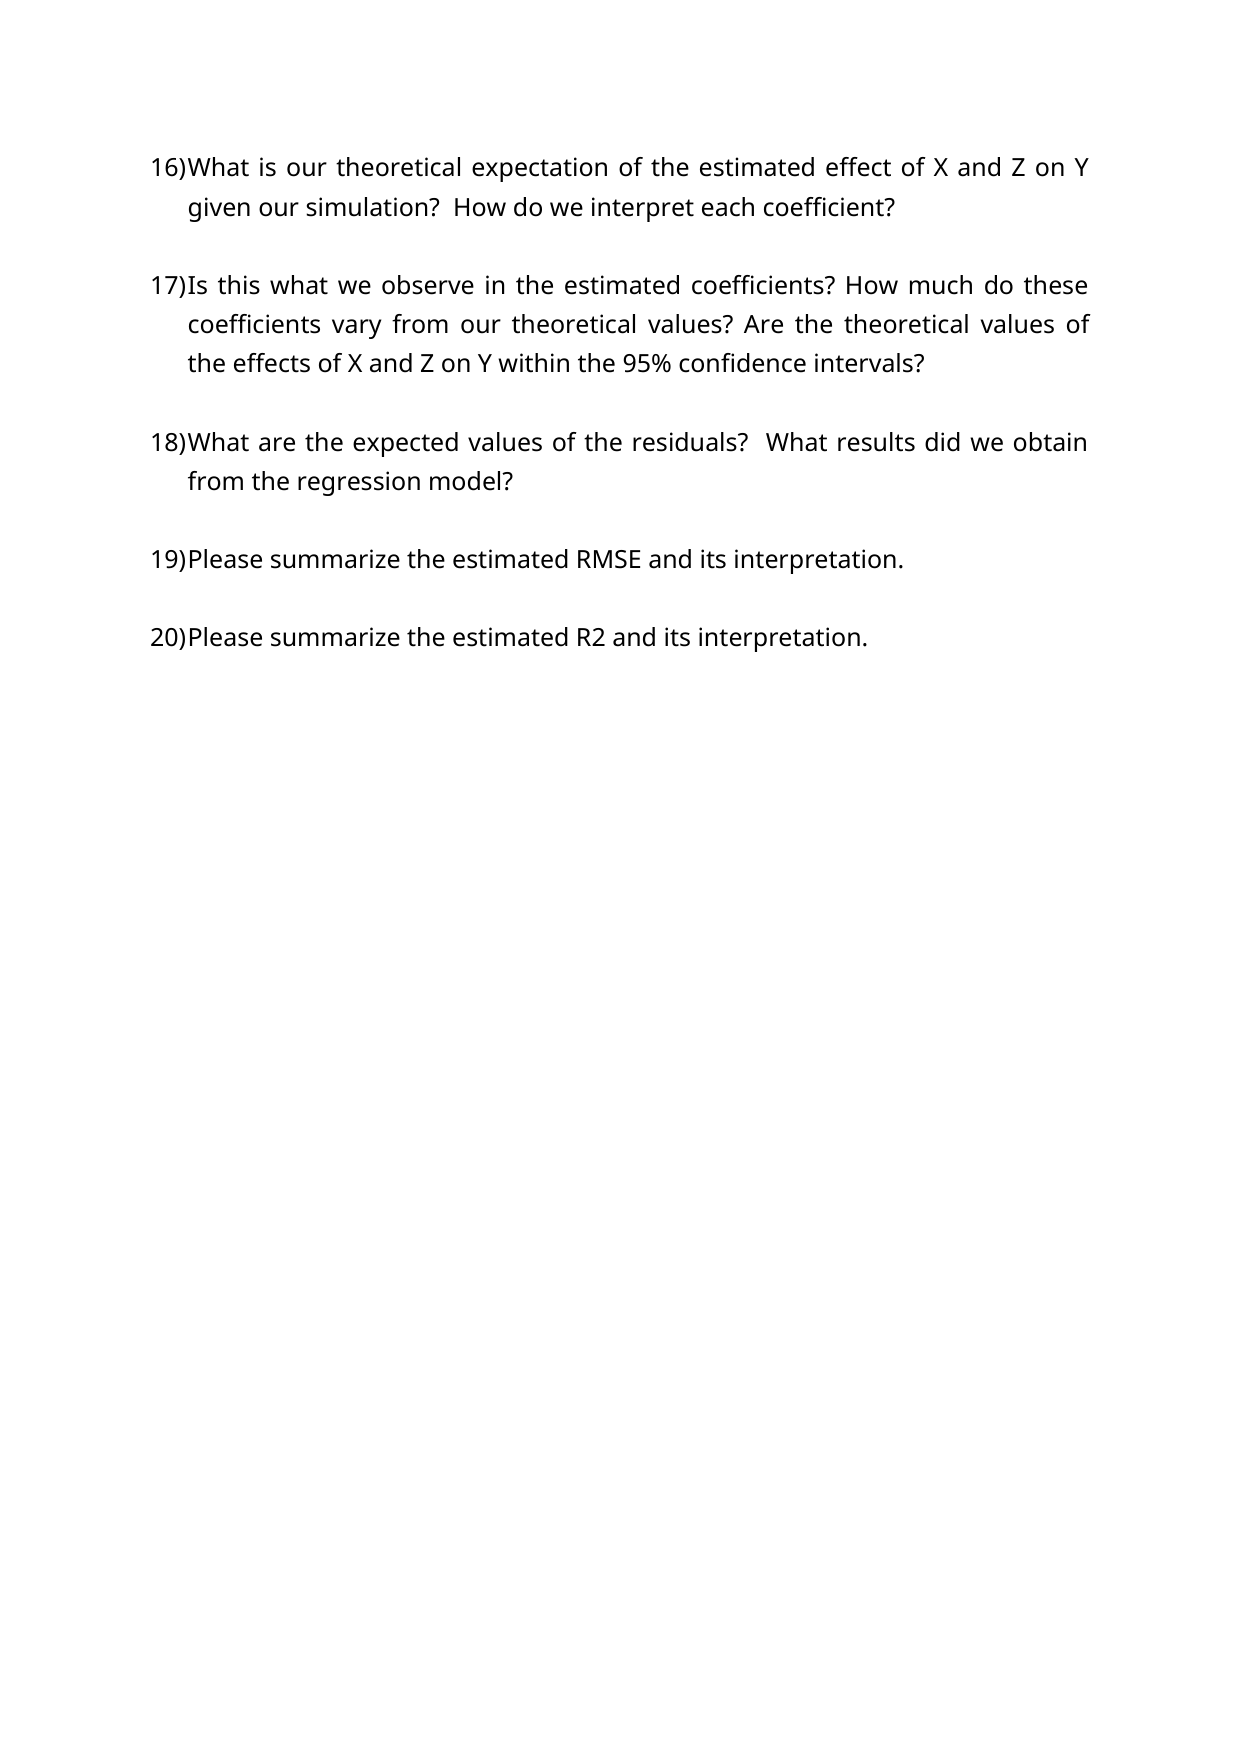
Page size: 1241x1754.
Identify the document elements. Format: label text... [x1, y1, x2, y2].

list What is our theoretical expectation of the estimated effect of X and Z on Y given our simulation? How do we interpret each coefficient? [150, 150, 1090, 223]
list What are the expected values of the residuals? What results did we obtain from the regression model? [150, 424, 1090, 497]
list Please summarize the estimated RMSE and its interpretation. [150, 542, 1090, 576]
list Please summarize the estimated R2 and its interpretation. [150, 620, 1090, 654]
list Is this what we observe in the estimated coefficients? How much do these coefficients vary from our theoretical values? Are the theoretical values of the effects of X and Z on Y within the 95% confidence intervals? [150, 267, 1090, 380]
